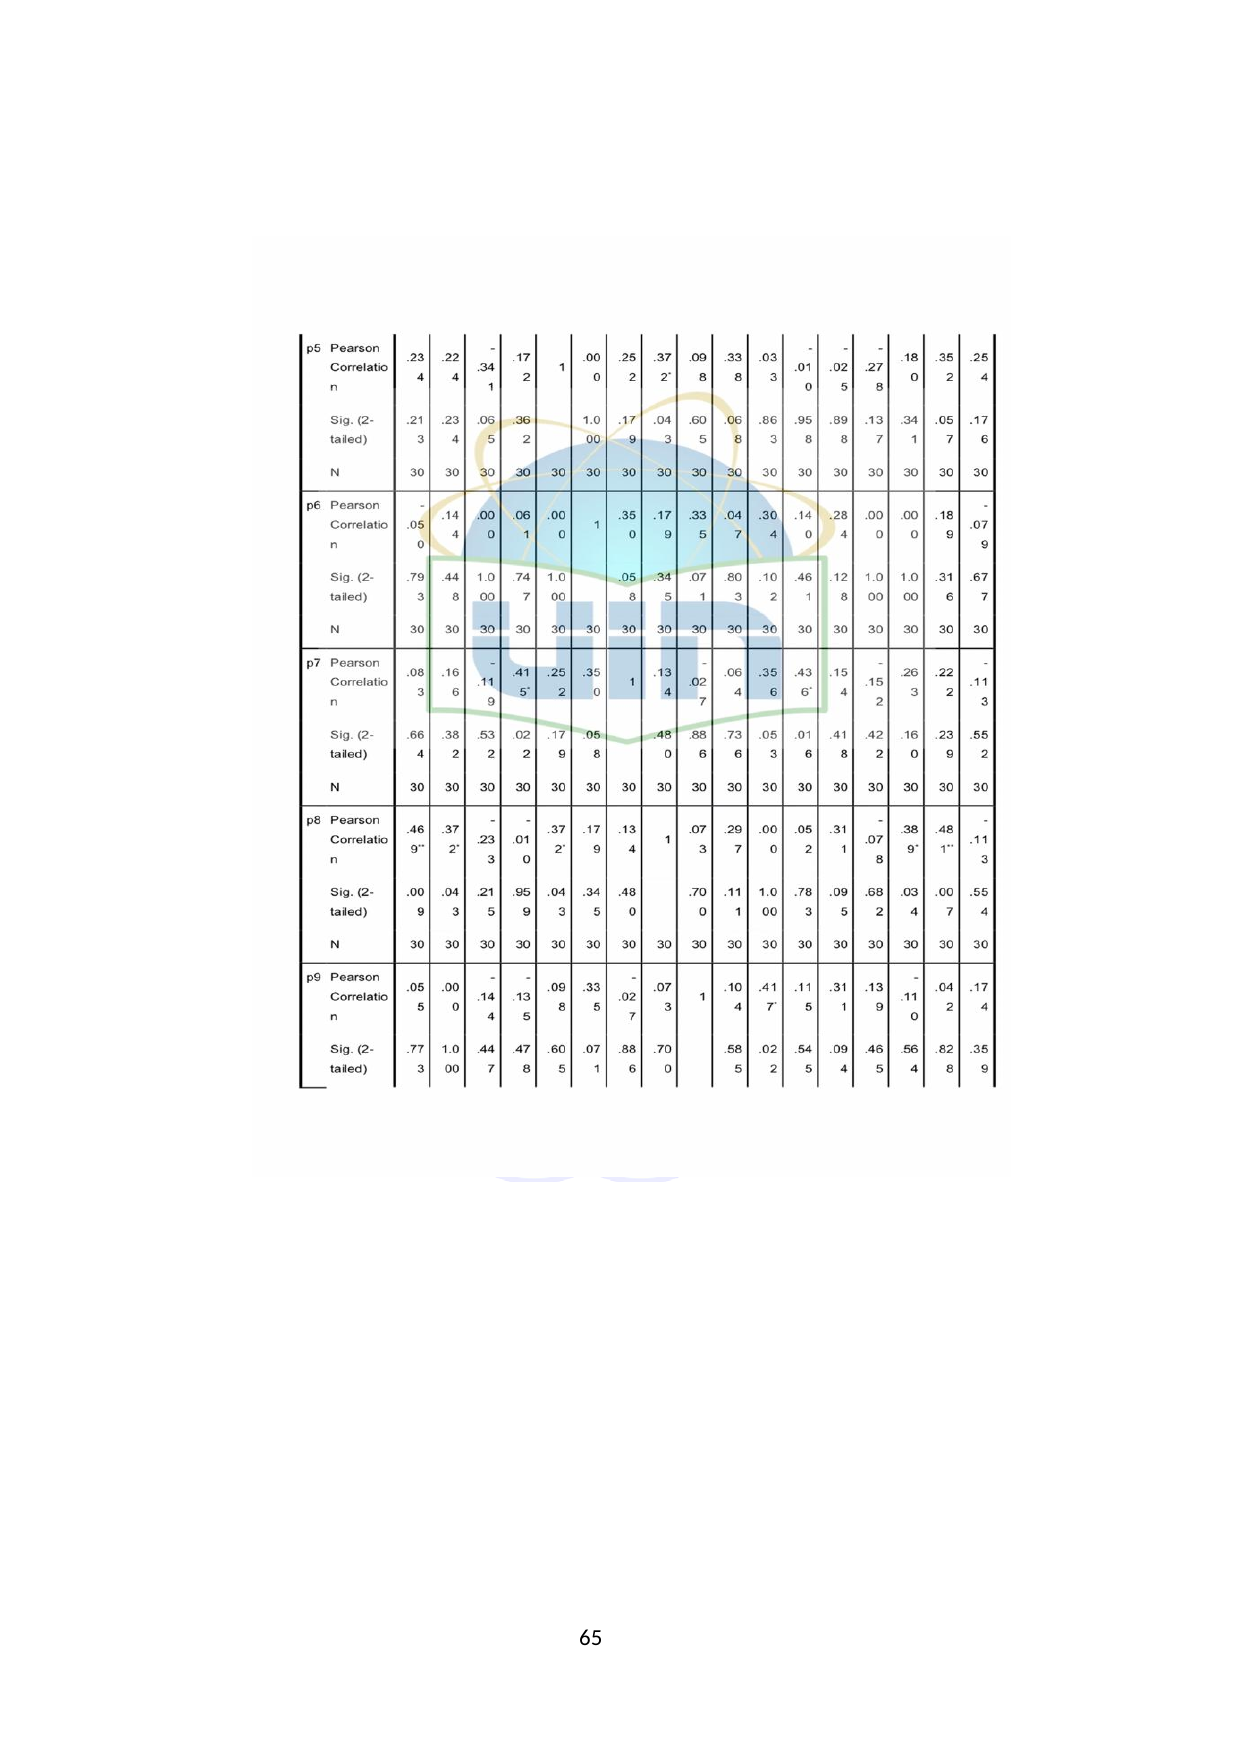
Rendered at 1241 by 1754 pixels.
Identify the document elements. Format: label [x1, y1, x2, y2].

picture [252, 236, 1012, 1177]
